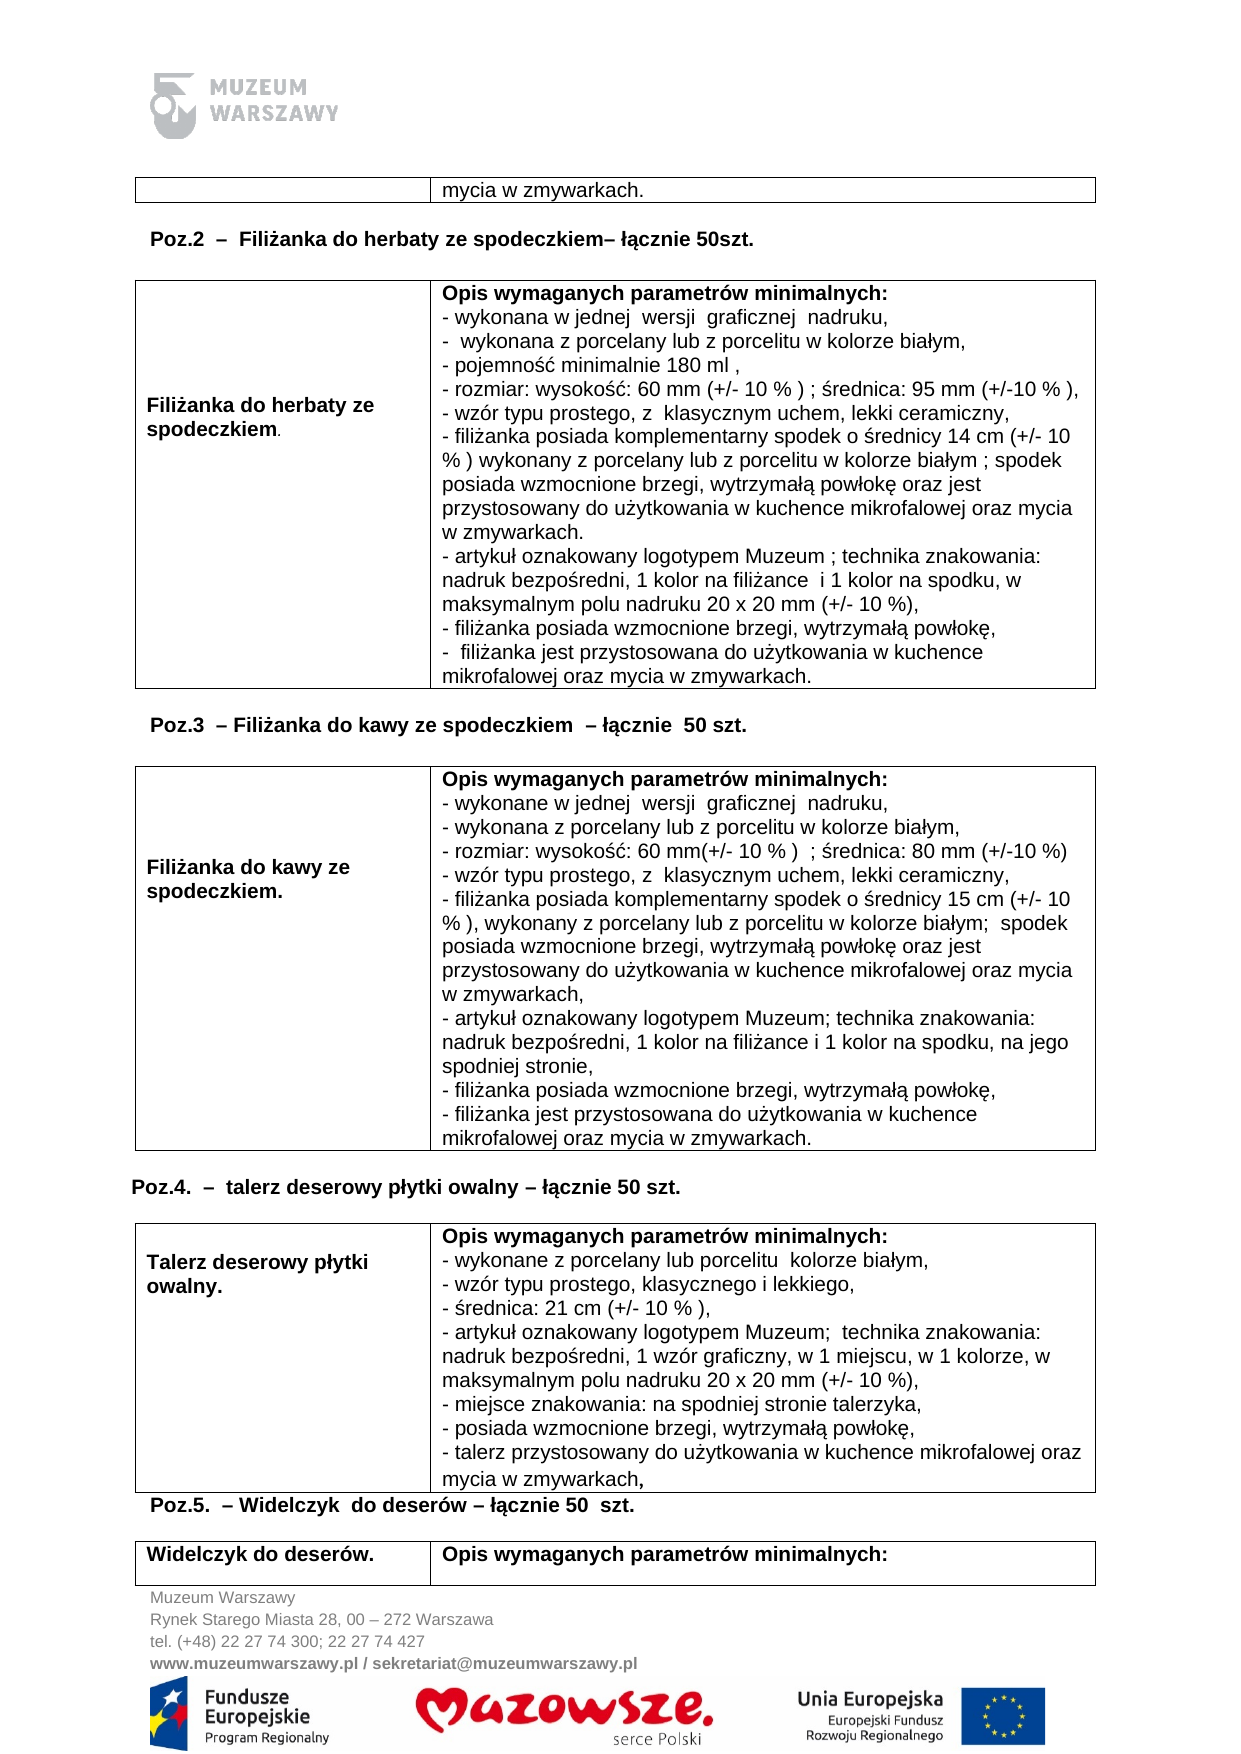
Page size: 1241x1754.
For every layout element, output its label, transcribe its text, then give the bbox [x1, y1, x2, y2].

text Poz.3 – Filiżanka do kawy ze spodeczkiem – łącznie 50 szt. [150, 713, 1090, 737]
table_header Opis wymaganych parametrów minimalnych: - wykonane z porcelany lub porcelitu kolorze białym, - wzór typu prostego, klasycznego i lekkiego, - średnica: 21 cm (+/- 10 % ), - artykuł oznakowany logotypem Muzeum; technika znakowania: nadruk bezpośredni, 1 wzór graficzny, w 1 miejscu, w 1 kolorze, w maksymalnym polu nadruku 20 x 20 mm (+/- 10 %), - miejsce znakowania: na spodniej stronie talerzyka, - posiada wzmocnione brzegi, wytrzymałą powłokę, - talerz przystosowany do użytkowania w kuchence mikrofalowej oraz mycia w zmywarkach, [431, 1224, 1095, 1492]
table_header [136, 1542, 430, 1585]
picture [150, 1676, 1046, 1751]
table_header Opis wymaganych parametrów minimalnych: - wykonane w jednej wersji graficznej nadruku, - wykonana z porcelany lub z porcelitu w kolorze białym, - rozmiar: wysokość: 60 mm(+/- 10 % ) ; średnica: 80 mm (+/-10 %) - wzór typu prostego, z klasycznym uchem, lekki ceramiczny, - filiżanka posiada komplementarny spodek o średnicy 15 cm (+/- 10 % ), wykonany z porcelany lub z porcelitu w kolorze białym; spodek posiada wzmocnione brzegi, wytrzymałą powłokę oraz jest przystosowany do użytkowania w kuchence mikrofalowej oraz mycia w zmywarkach, - artykuł oznakowany logotypem Muzeum; technika znakowania: nadruk bezpośredni, 1 kolor na filiżance i 1 kolor na spodku, na jego spodniej stronie, - filiżanka posiada wzmocnione brzegi, wytrzymałą powłokę, - filiżanka jest przystosowana do użytkowania w kuchence mikrofalowej oraz mycia w zmywarkach. [431, 767, 1095, 1150]
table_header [136, 178, 430, 202]
text Poz.2 – Filiżanka do herbaty ze spodeczkiem– łącznie 50szt. [150, 227, 1090, 251]
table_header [431, 1542, 1095, 1585]
text Poz.5. – Widelczyk do deserów – łącznie 50 szt. [150, 1493, 1090, 1517]
table_header Talerz deserowy płytki owalny. [136, 1224, 430, 1492]
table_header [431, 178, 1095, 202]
table_header Opis wymaganych parametrów minimalnych: - wykonana w jednej wersji graficznej nadruku, - wykonana z porcelany lub z porcelitu w kolorze białym, - pojemność minimalnie 180 ml , - rozmiar: wysokość: 60 mm (+/- 10 % ) ; średnica: 95 mm (+/-10 % ), - wzór typu prostego, z klasycznym uchem, lekki ceramiczny, - filiżanka posiada komplementarny spodek o średnicy 14 cm (+/- 10 % ) wykonany z porcelany lub z porcelitu w kolorze białym ; spodek posiada wzmocnione brzegi, wytrzymałą powłokę oraz jest przystosowany do użytkowania w kuchence mikrofalowej oraz mycia w zmywarkach. - artykuł oznakowany logotypem Muzeum ; technika znakowania: nadruk bezpośredni, 1 kolor na filiżance i 1 kolor na spodku, w maksymalnym polu nadruku 20 x 20 mm (+/- 10 %), - filiżanka posiada wzmocnione brzegi, wytrzymałą powłokę, - filiżanka jest przystosowana do użytkowania w kuchence mikrofalowej oraz mycia w zmywarkach. [431, 281, 1095, 688]
text Poz.4. – talerz deserowy płytki owalny – łącznie 50 szt. [131, 1175, 1090, 1199]
table_header Filiżanka do kawy ze spodeczkiem. [136, 767, 430, 1150]
table_header Filiżanka do herbaty ze spodeczkiem. [136, 281, 430, 688]
